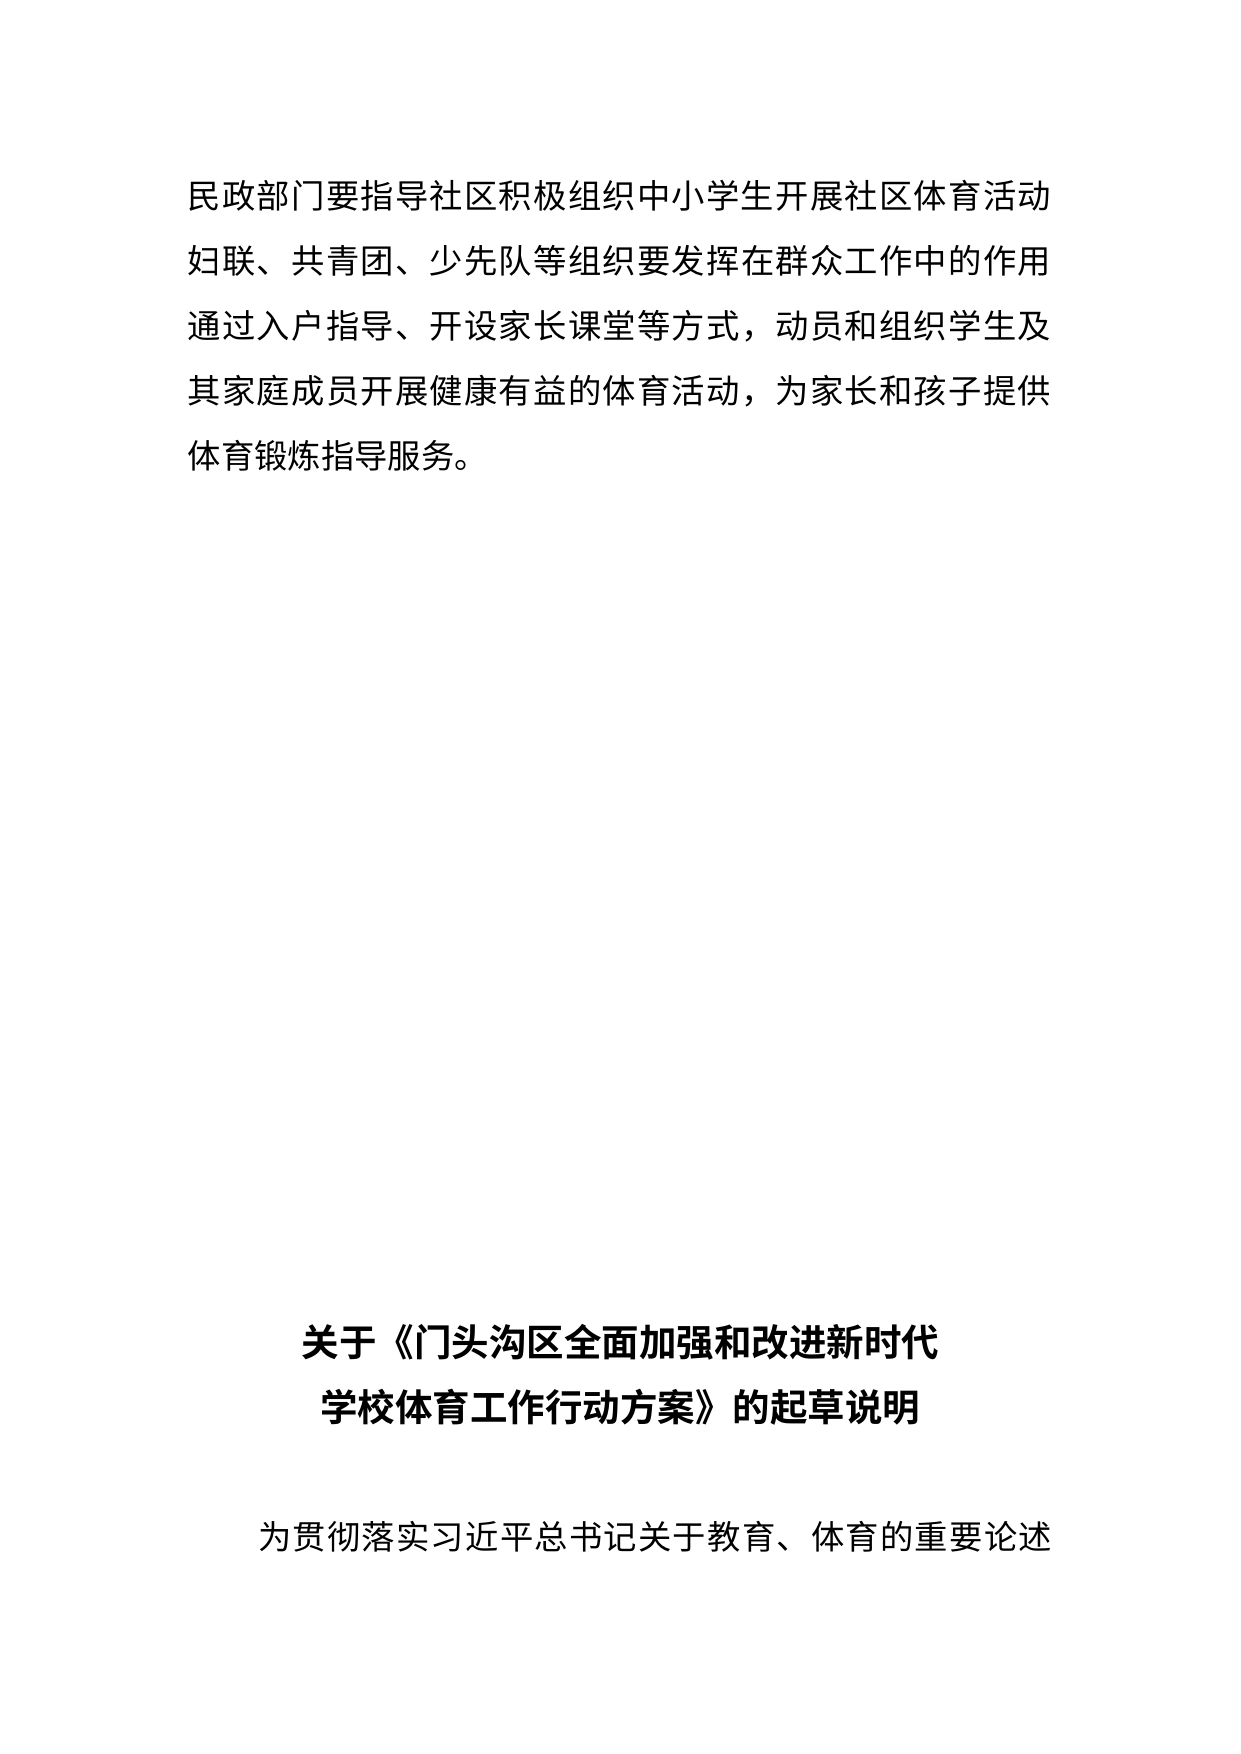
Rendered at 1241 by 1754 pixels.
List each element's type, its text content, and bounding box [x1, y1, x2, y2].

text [187, 162, 1053, 487]
text 关于《门头沟区全面加强和改进新时代 [188, 1308, 1053, 1373]
text 学校体育工作行动方案》的起草说明 [187, 1373, 1053, 1438]
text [187, 1503, 1053, 1568]
